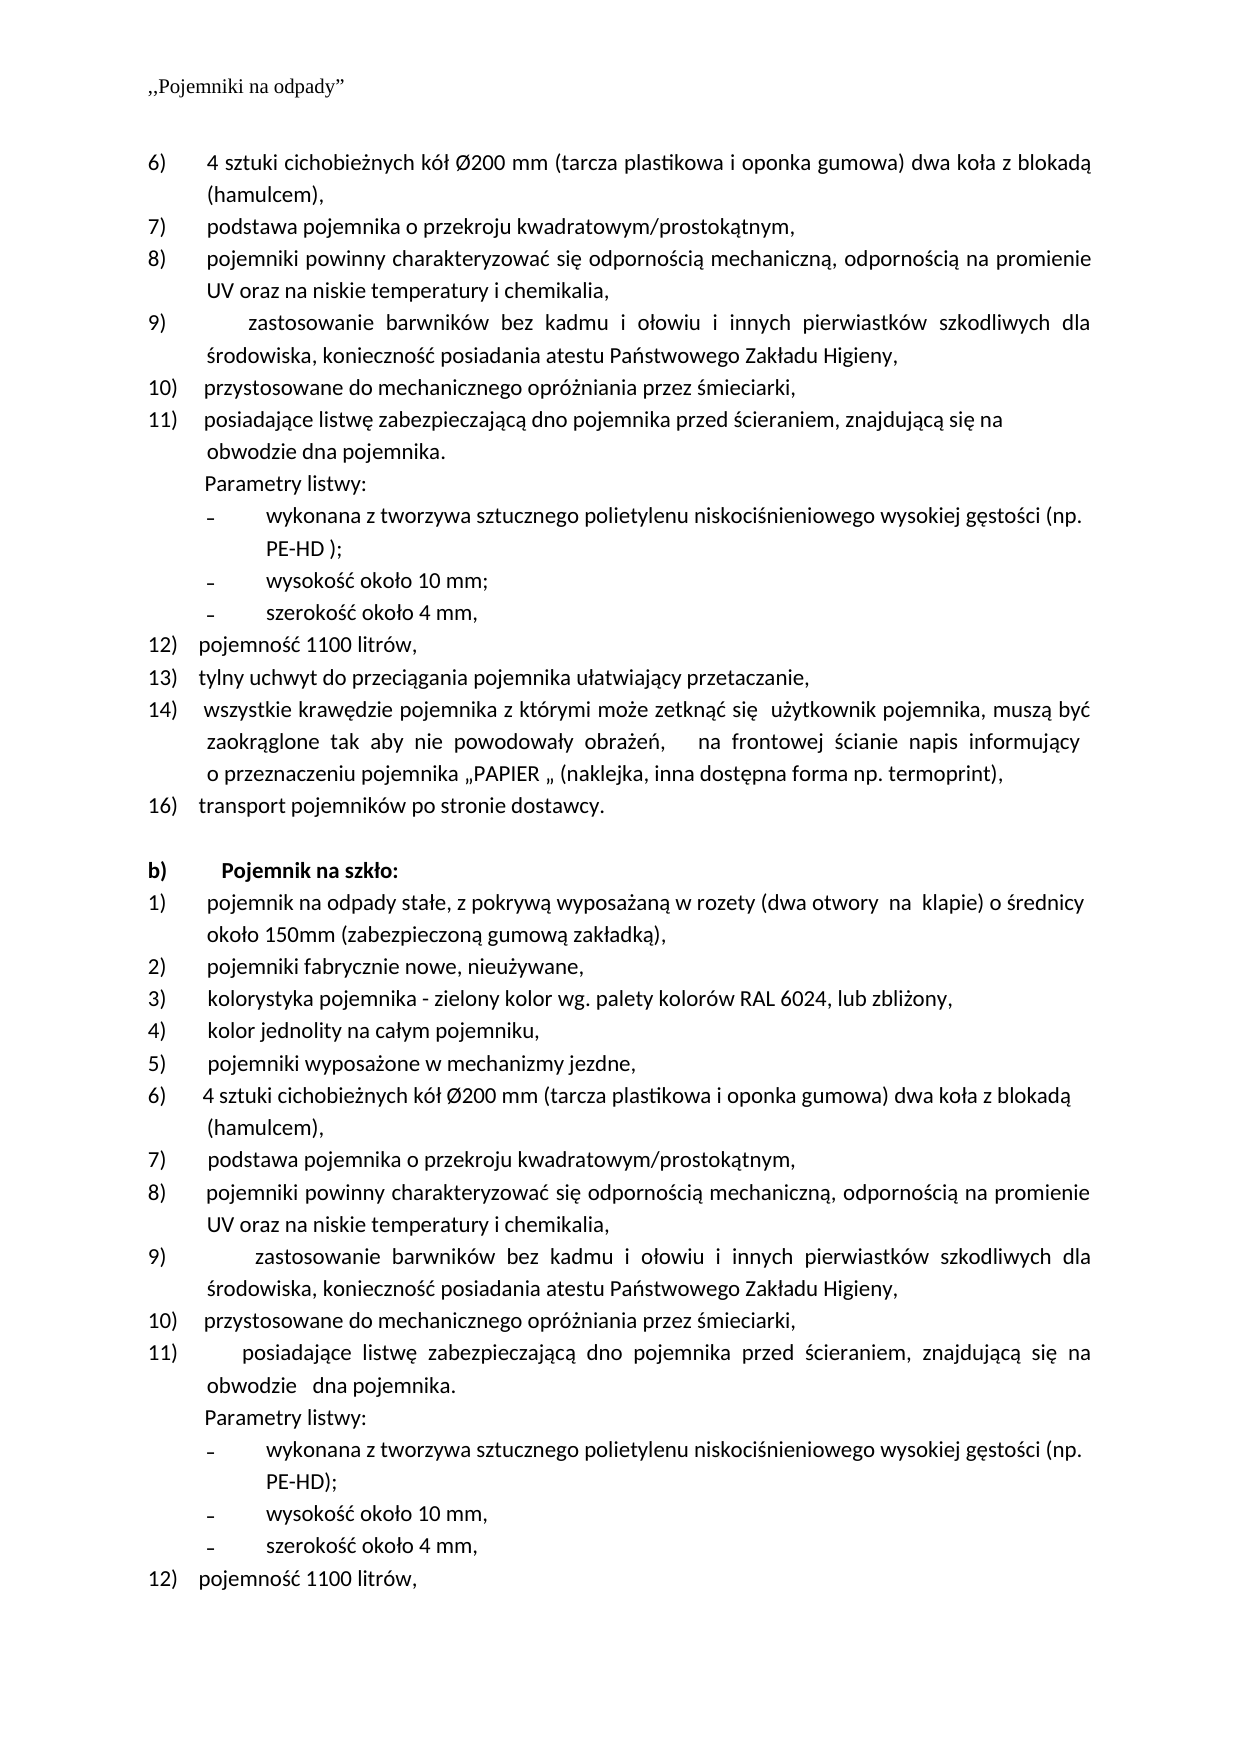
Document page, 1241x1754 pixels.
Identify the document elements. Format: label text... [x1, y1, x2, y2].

text 6) 4 sztuki cichobieżnych kół Ø200 mm (tarcza plastikowa i oponka gumowa) dwa koła z blokadą (hamulcem), [148, 1081, 1093, 1141]
text 4) kolor jednolity na całym pojemniku, [148, 1017, 1093, 1045]
text 13) tylny uchwyt do przeciągania pojemnika ułatwiający przetaczanie, [148, 663, 1093, 691]
list wysokość około 10 mm, [207, 1499, 1093, 1527]
text 3) kolorystyka pojemnika - zielony kolor wg. palety kolorów RAL 6024, lub zbliżony, [148, 984, 1093, 1012]
text 10) przystosowane do mechanicznego opróżniania przez śmieciarki, [148, 1306, 1093, 1334]
text 11) posiadające listwę zabezpieczającą dno pojemnika przed ścieraniem, znajdującą się na obwodzie dna pojemnika. [148, 405, 1093, 465]
list szerokość około 4 mm, [207, 598, 1093, 626]
text 2) pojemniki fabrycznie nowe, nieużywane, [148, 952, 1093, 980]
text 8) pojemniki powinny charakteryzować się odpornością mechaniczną, odpornością na promienie UV oraz na niskie temperatury i chemikalia, [148, 1178, 1093, 1238]
text 7) podstawa pojemnika o przekroju kwadratowym/prostokątnym, [148, 1145, 1093, 1173]
text 16) transport pojemników po stronie dostawcy. [148, 791, 1093, 819]
text 9) zastosowanie barwników bez kadmu i ołowiu i innych pierwiastków szkodliwych dla środowiska, konieczność posiadania atestu Państwowego Zakładu Higieny, [148, 308, 1093, 369]
text 12) pojemność 1100 litrów, [148, 1564, 1093, 1592]
text 1) pojemnik na odpady stałe, z pokrywą wyposażaną w rozety (dwa otwory na klapie) o średnicy około 150mm (zabezpieczoną gumową zakładką), [148, 888, 1093, 948]
list szerokość około 4 mm, [207, 1532, 1093, 1560]
text 5) pojemniki wyposażone w mechanizmy jezdne, [148, 1049, 1093, 1077]
list wysokość około 10 mm; [207, 566, 1093, 594]
text 9) zastosowanie barwników bez kadmu i ołowiu i innych pierwiastków szkodliwych dla środowiska, konieczność posiadania atestu Państwowego Zakładu Higieny, [148, 1242, 1093, 1302]
text 11) posiadające listwę zabezpieczającą dno pojemnika przed ścieraniem, znajdującą się na obwodzie dna pojemnika. [148, 1338, 1093, 1399]
text 12) pojemność 1100 litrów, [148, 630, 1093, 658]
text Parametry listwy: [148, 469, 1093, 497]
text 7) podstawa pojemnika o przekroju kwadratowym/prostokątnym, [148, 212, 1093, 240]
list wykonana z tworzywa sztucznego polietylenu niskociśnieniowego wysokiej gęstości (np. PE-HD); [207, 1435, 1093, 1495]
text 6) 4 sztuki cichobieżnych kół Ø200 mm (tarcza plastikowa i oponka gumowa) dwa koła z blokadą (hamulcem), [148, 148, 1093, 208]
text 8) pojemniki powinny charakteryzować się odpornością mechaniczną, odpornością na promienie UV oraz na niskie temperatury i chemikalia, [148, 244, 1093, 304]
text 10) przystosowane do mechanicznego opróżniania przez śmieciarki, [148, 373, 1093, 401]
list wykonana z tworzywa sztucznego polietylenu niskociśnieniowego wysokiej gęstości (np. PE-HD ); [207, 502, 1093, 562]
text b) Pojemnik na szkło: [148, 856, 1093, 884]
text 14) wszystkie krawędzie pojemnika z którymi może zetknąć się użytkownik pojemnika, muszą być zaokrąglone tak aby nie powodowały obrażeń, na frontowej ścianie napis informujący o przeznaczeniu pojemnika „PAPIER „ (naklejka, inna dostępna forma np. termoprint), [148, 695, 1093, 787]
text Parametry listwy: [148, 1403, 1093, 1431]
